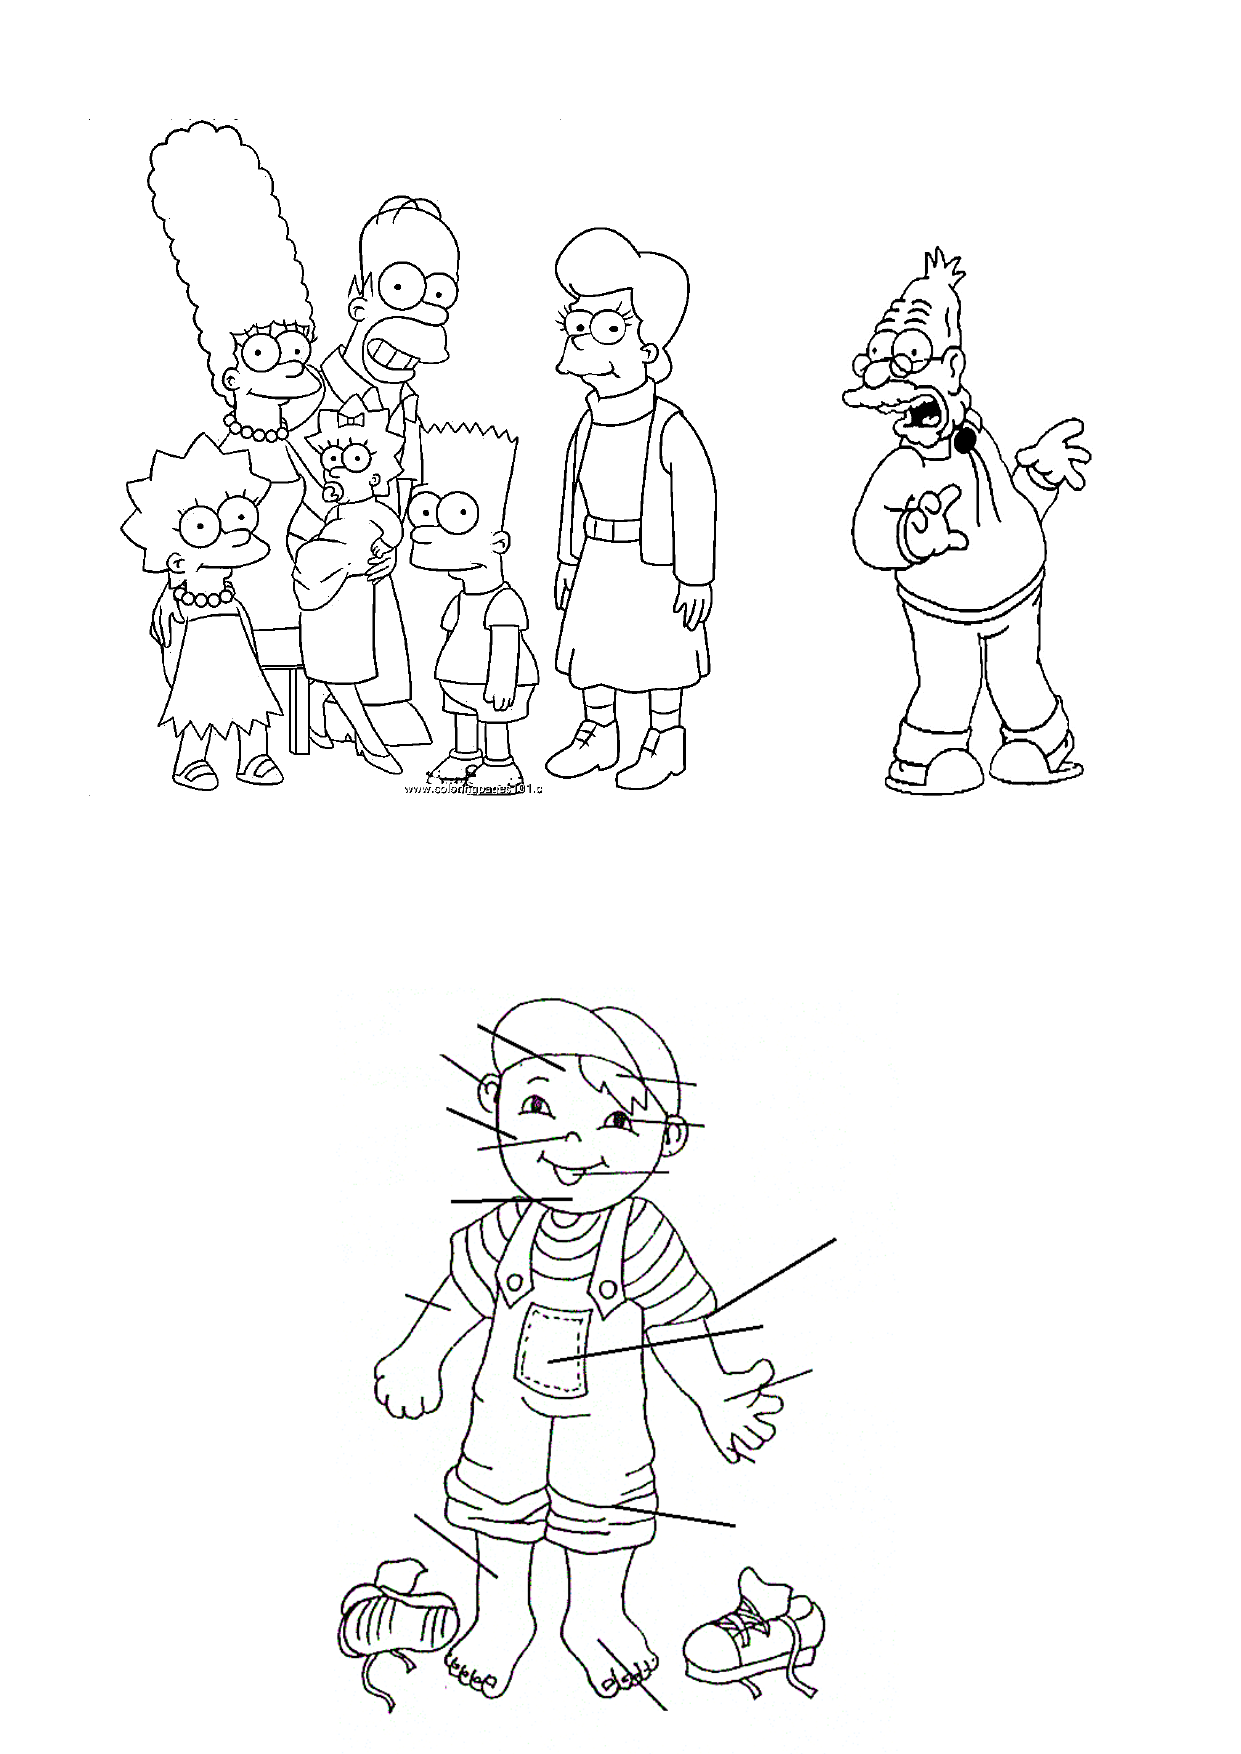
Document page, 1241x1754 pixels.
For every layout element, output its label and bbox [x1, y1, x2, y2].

picture [820, 241, 1111, 813]
picture [334, 980, 901, 1754]
